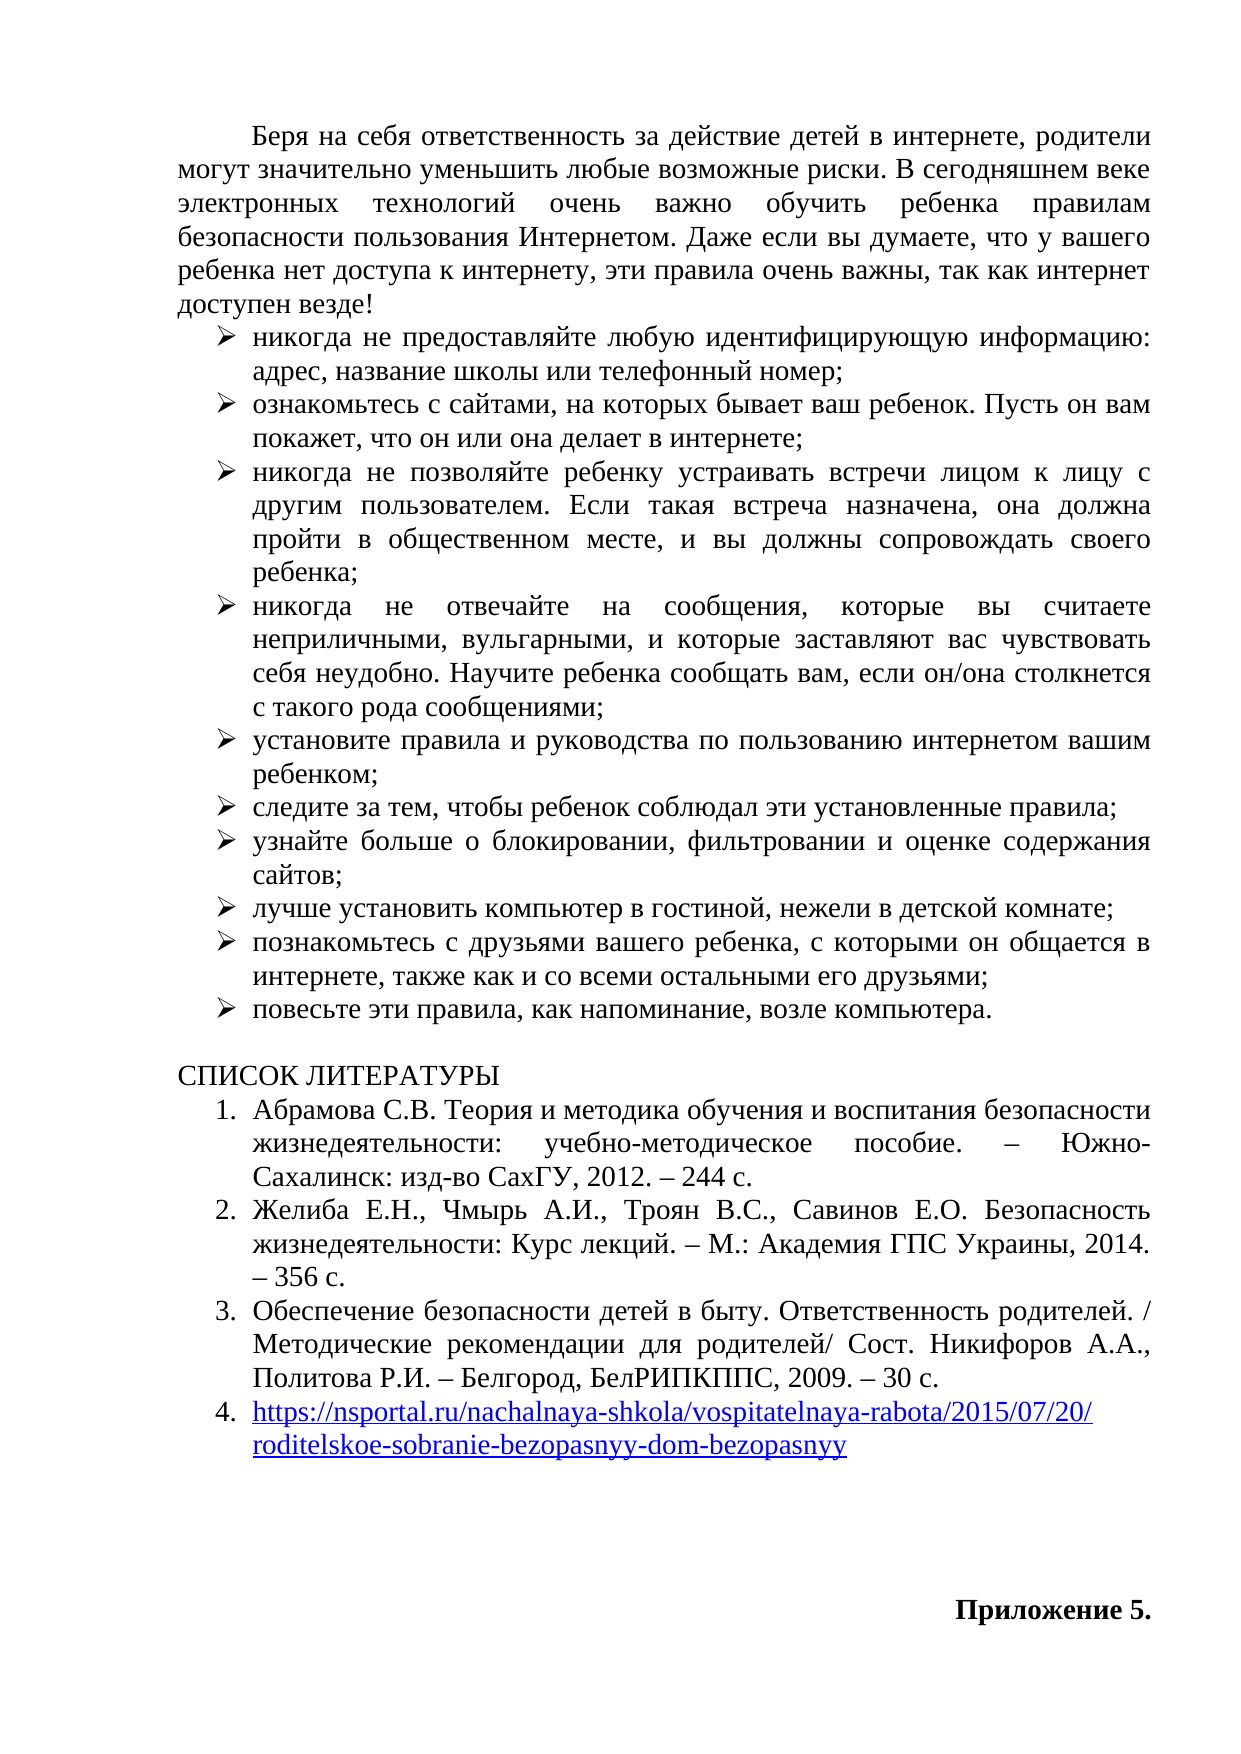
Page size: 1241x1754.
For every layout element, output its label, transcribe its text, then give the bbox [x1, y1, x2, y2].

list https://nsportal.ru/nachalnaya-shkola/vospitatelnaya-rabota/2015/07/20/roditelskoe-sobranie-bezopasnyy-dom-bezopasnyy [215, 1394, 1152, 1461]
text СПИСОК ЛИТЕРАТУРЫ [177, 1058, 1152, 1092]
list никогда не предоставляйте любую идентифицирующую информацию: адрес, название школы или телефонный номер; [215, 319, 1152, 387]
text Беря на себя ответственность за действие детей в интернете, родители могут значительно уменьшить любые возможные риски. В сегодняшнем веке электронных технологий очень важно обучить ребенка правилам безопасности пользования Интернетом. Даже если вы думаете, что у вашего ребенка нет доступа к интернету, эти правила очень важны, так как интернет доступен везде! [177, 118, 1152, 319]
list Обеспечение безопасности детей в быту. Ответственность родителей. / Методические рекомендации для родителей/ Сост. Никифоров А.А., Политова Р.И. – Белгород, БелРИПКППС, 2009. – 30 с. [215, 1293, 1152, 1394]
list никогда не отвечайте на сообщения, которые вы считаете неприличными, вульгарными, и которые заставляют вас чувствовать себя неудобно. Научите ребенка сообщать вам, если он/она столкнется с такого рода сообщениями; [215, 588, 1152, 722]
list Желиба Е.Н., Чмырь А.И., Троян В.С., Савинов Е.О. Безопасность жизнедеятельности: Курс лекций. – М.: Академия ГПС Украины, 2014. – 356 с. [215, 1192, 1152, 1293]
list ознакомьтесь с сайтами, на которых бывает ваш ребенок. Пусть он вам покажет, что он или она делает в интернете; [215, 387, 1152, 454]
list установите правила и руководства по пользованию интернетом вашим ребенком; [215, 722, 1152, 789]
list никогда не позволяйте ребенку устраивать встречи лицом к лицу с другим пользователем. Если такая встреча назначена, она должна пройти в общественном месте, и вы должны сопровождать своего ребенка; [215, 454, 1152, 588]
text Приложение 5. [177, 1592, 1152, 1625]
list повесьте эти правила, как напоминание, возле компьютера. [215, 991, 1152, 1025]
list Абрамова С.В. Теория и методика обучения и воспитания безопасности жизнедеятельности: учебно-методическое пособие. – Южно-Сахалинск: изд-во СахГУ, 2012. – 244 с. [215, 1092, 1152, 1192]
list лучше установить компьютер в гостиной, нежели в детской комнате; [215, 890, 1152, 924]
list познакомьтесь с друзьями вашего ребенка, с которыми он общается в интернете, также как и со всеми остальными его друзьями; [215, 924, 1152, 991]
list следите за тем, чтобы ребенок соблюдал эти установленные правила; [215, 789, 1152, 823]
list узнайте больше о блокировании, фильтровании и оценке содержания сайтов; [215, 823, 1152, 890]
